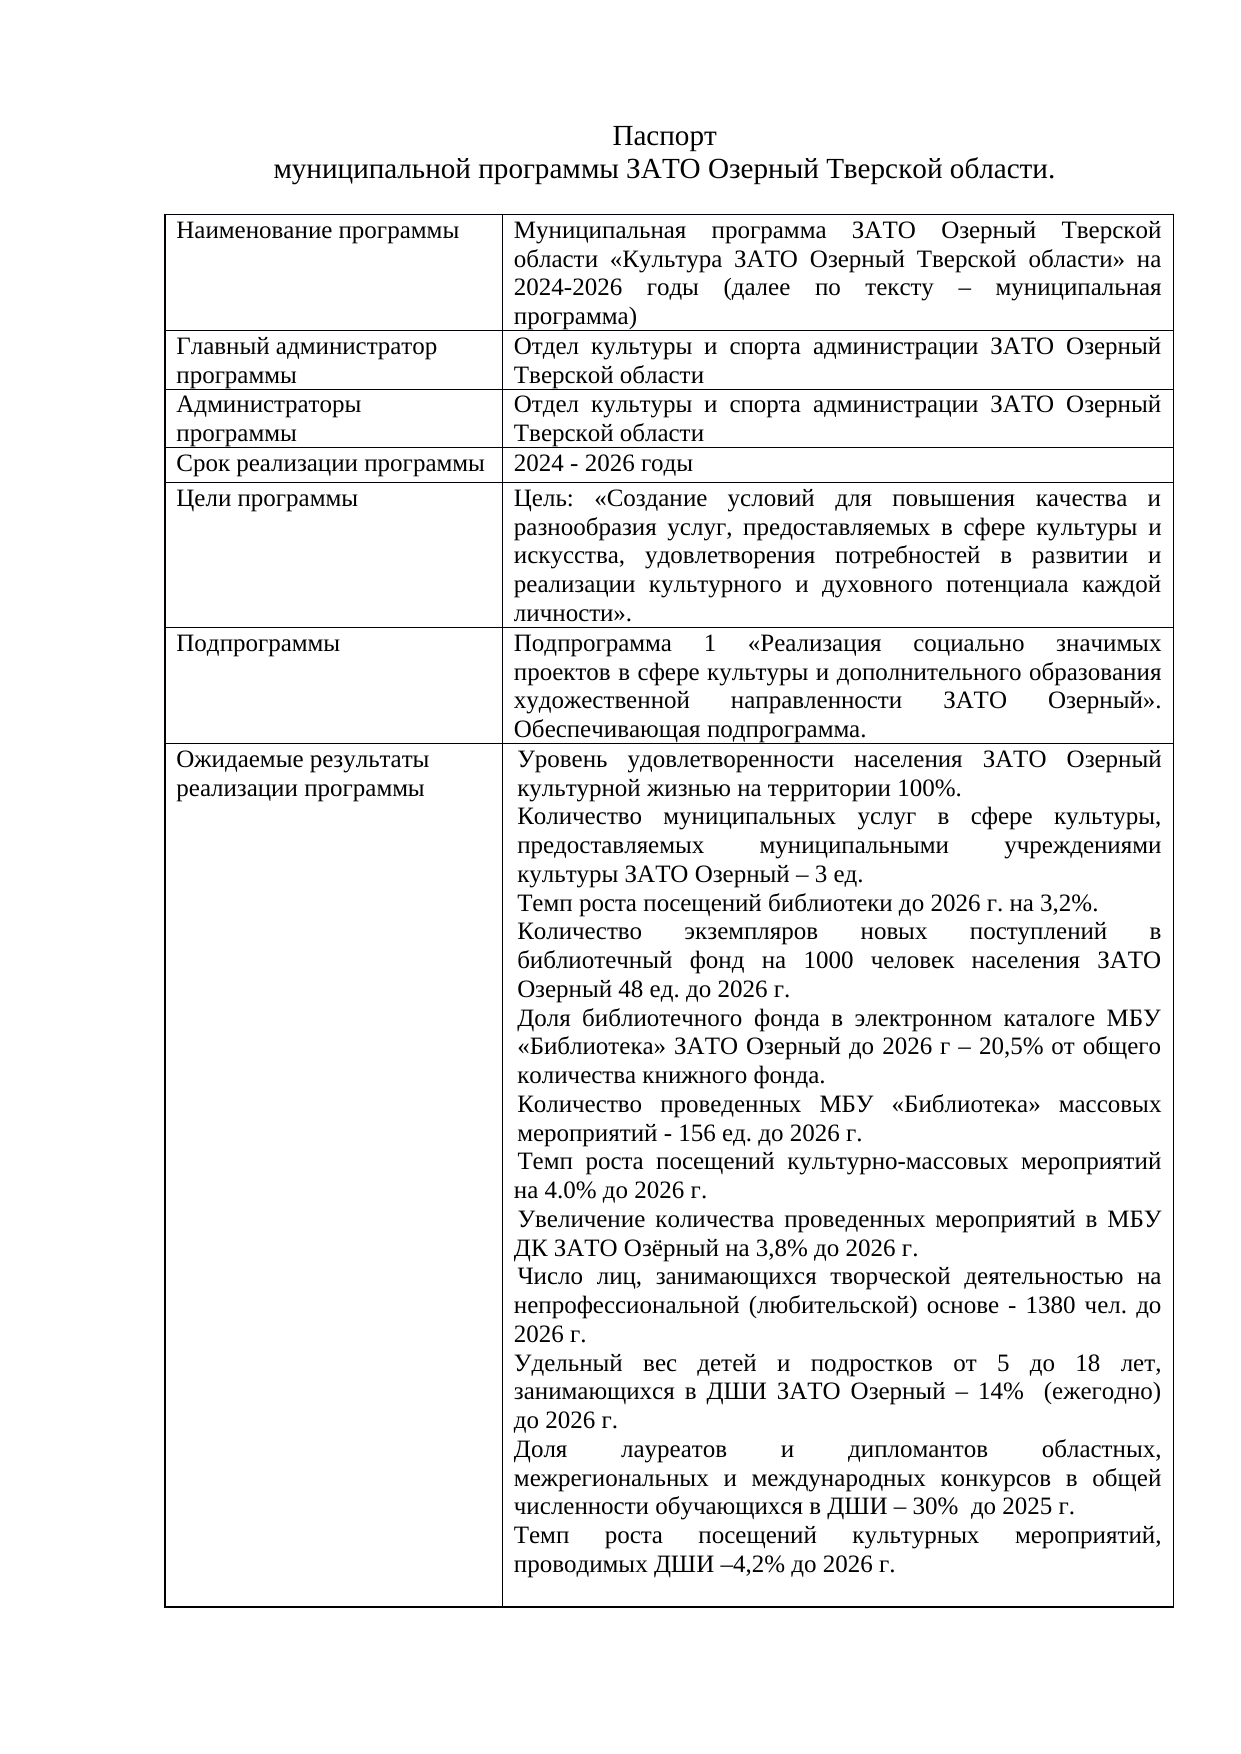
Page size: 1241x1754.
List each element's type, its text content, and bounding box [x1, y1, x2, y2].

table_cell Цели программы [166, 483, 502, 627]
table_cell Цель: «Создание условий для повышения качества и разнообразия услуг, предоставляемых в сфере культуры и искусства, удовлетворения потребностей в развитии и реализации культурного и духовного потенциала каждой личности». [503, 483, 1173, 627]
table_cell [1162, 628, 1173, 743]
table_cell Ожидаемые результаты реализации программы [166, 744, 502, 1606]
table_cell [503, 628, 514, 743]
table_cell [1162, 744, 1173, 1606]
table_header Муниципальная программа ЗАТО Озерный Тверской области «Культура ЗАТО Озерный Тверской области» на 2024-2026 годы (далее по тексту – муниципальная программа) [503, 215, 1173, 330]
table_header Наименование программы [166, 215, 502, 330]
table_cell Отдел культуры и спорта администрации ЗАТО Озерный Тверской области [503, 331, 1173, 388]
text Паспорт [177, 118, 1152, 152]
table_cell Главный администратор программы [166, 331, 502, 388]
table_cell Подпрограммы [166, 628, 502, 743]
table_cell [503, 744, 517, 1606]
text муниципальной программы ЗАТО Озерный Тверской области. [177, 152, 1152, 185]
table_cell Срок реализации программы [166, 448, 502, 482]
table_cell Отдел культуры и спорта администрации ЗАТО Озерный Тверской области [503, 390, 1173, 447]
table_cell 2024 - 2026 годы [503, 448, 1173, 482]
table_cell Администраторы программы [166, 390, 502, 447]
